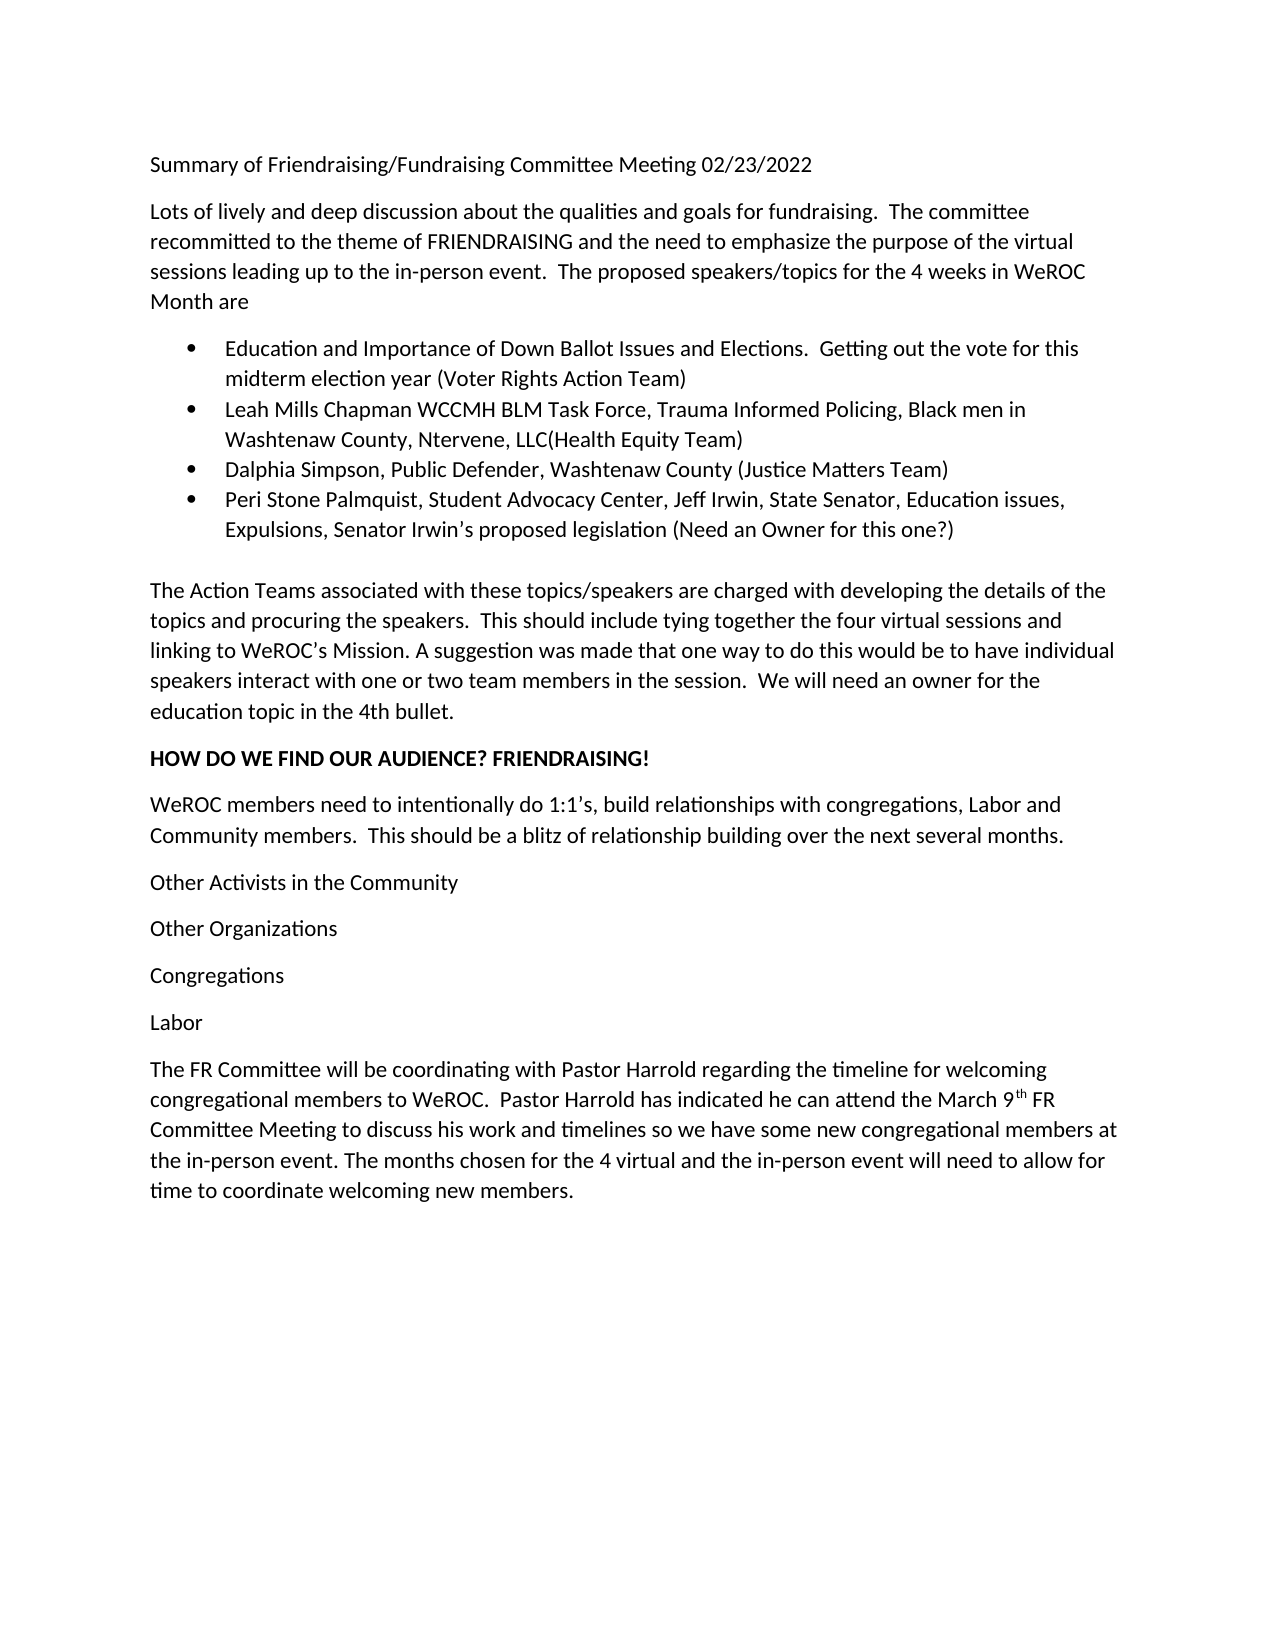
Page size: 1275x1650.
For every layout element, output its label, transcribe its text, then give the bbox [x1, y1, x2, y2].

text HOW DO WE FIND OUR AUDIENCE? FRIENDRAISING! [150, 744, 1125, 772]
text Other Organizations [150, 914, 1125, 943]
text The Action Teams associated with these topics/speakers are charged with developing the details of the topics and procuring the speakers. This should include tying together the four virtual sessions and linking to WeROC’s Mission. A suggestion was made that one way to do this would be to have individual speakers interact with one or two team members in the session. We will need an owner for the education topic in the 4th bullet. [150, 576, 1125, 725]
text Labor [150, 1008, 1125, 1036]
text Lots of lively and deep discussion about the qualities and goals for fundraising. The committee recommitted to the theme of FRIENDRAISING and the need to emphasize the purpose of the virtual sessions leading up to the in-person event. The proposed speakers/topics for the 4 weeks in WeROC Month are [150, 197, 1125, 316]
text WeROC members need to intentionally do 1:1’s, build relationships with congregations, Labor and Community members. This should be a blitz of relationship building over the next several months. [150, 791, 1125, 849]
list Peri Stone Palmquist, Student Advocacy Center, Jeff Irwin, State Senator, Education issues, Expulsions, Senator Irwin’s proposed legislation (Need an Owner for this one?) [187, 485, 1125, 544]
text Summary of Friendraising/Fundraising Committee Meeting 02/23/2022 [150, 150, 1125, 178]
text Congregations [150, 961, 1125, 989]
list Dalphia Simpson, Public Defender, Washtenaw County (Justice Matters Team) [187, 455, 1125, 483]
text Other Activists in the Community [150, 868, 1125, 896]
list Education and Importance of Down Ballot Issues and Elections. Getting out the vote for this midterm election year (Voter Rights Action Team) [187, 334, 1125, 393]
list Leah Mills Chapman WCCMH BLM Task Force, Trauma Informed Policing, Black men in Washtenaw County, Ntervene, LLC(Health Equity Team) [187, 395, 1125, 453]
text The FR Committee will be coordinating with Pastor Harrold regarding the timeline for welcoming congregational members to WeROC. Pastor Harrold has indicated he can attend the March 9th FR Committee Meeting to discuss his work and timelines so we have some new congregational members at the in-person event. The months chosen for the 4 virtual and the in-person event will need to allow for time to coordinate welcoming new members. [150, 1055, 1125, 1204]
